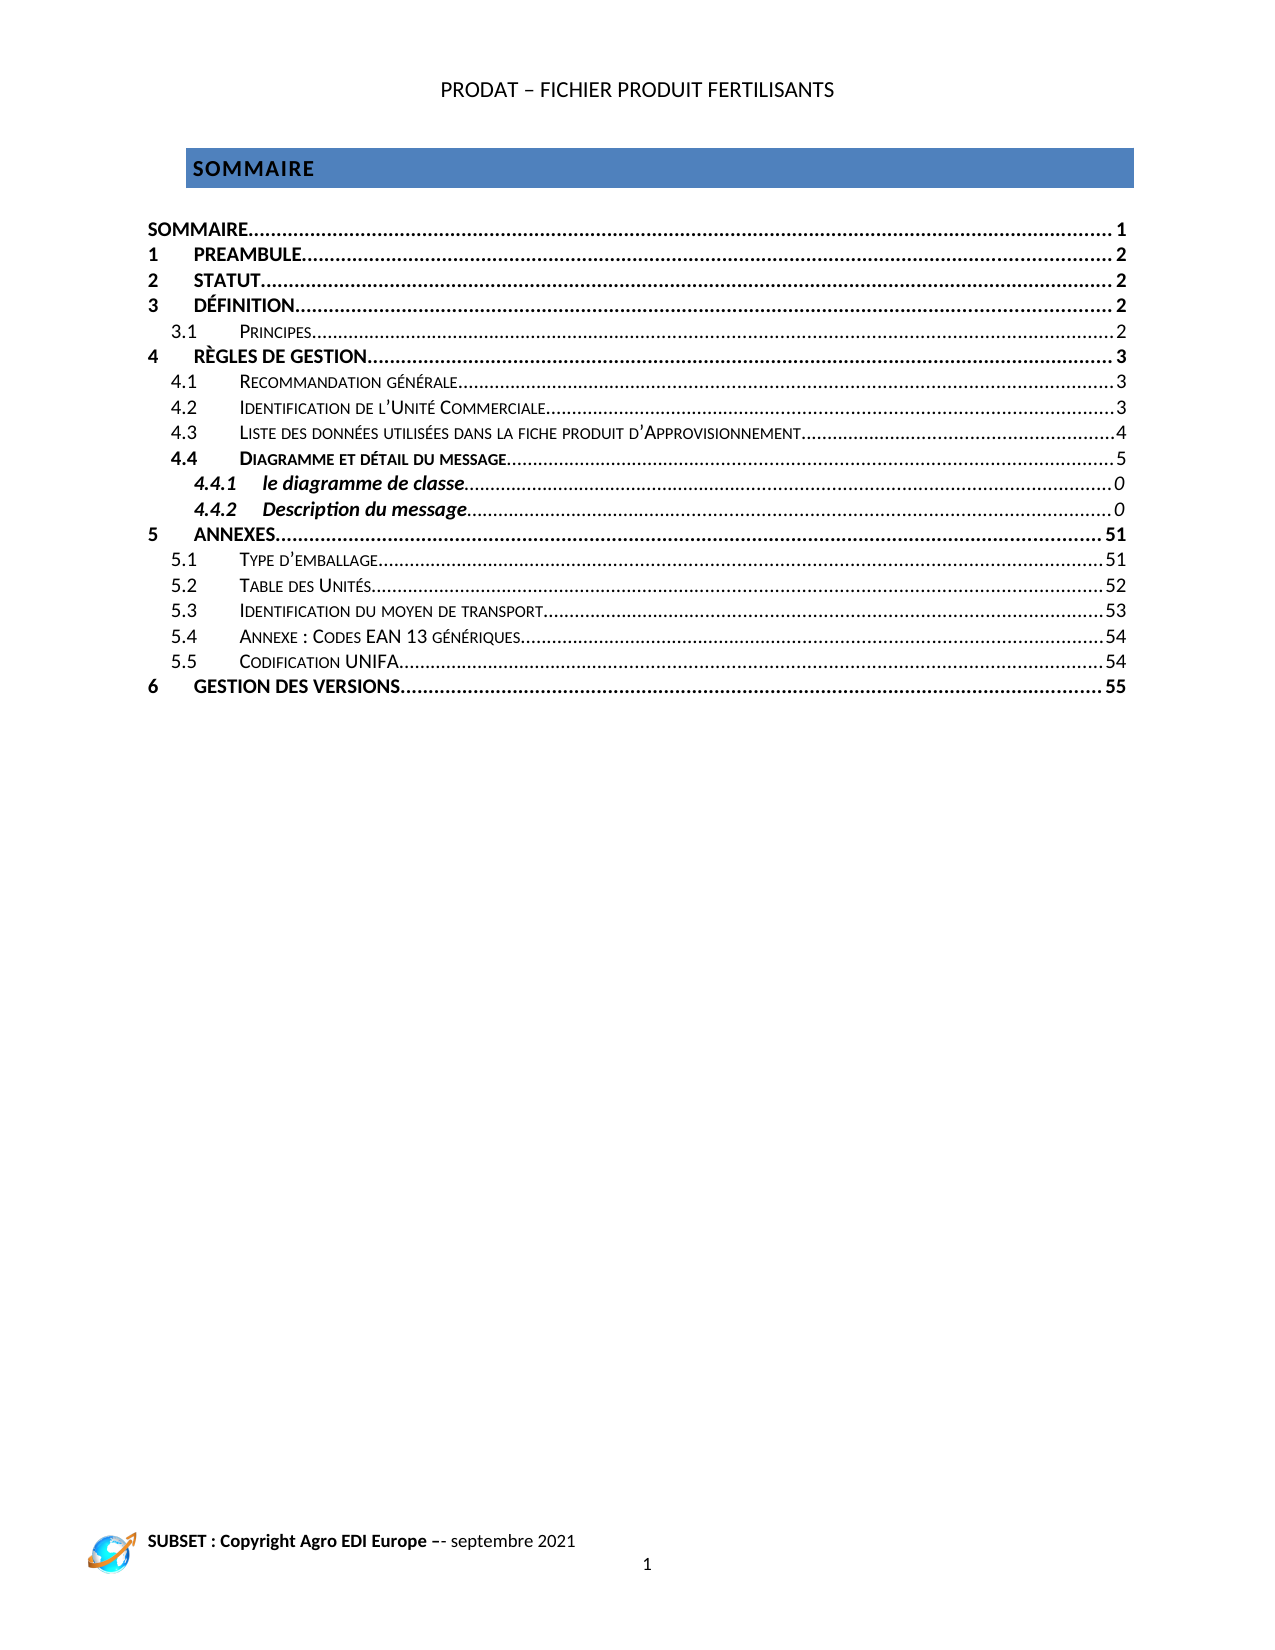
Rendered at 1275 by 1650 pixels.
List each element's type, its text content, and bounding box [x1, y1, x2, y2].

text 4.2 Identification de l’Unité Commerciale 3 [171, 394, 1127, 419]
text 4 Règles de gestion 3 [148, 343, 1127, 369]
text 4.4.2 Description du message 0 [193, 496, 1127, 521]
text 5.2 Table des Unités 52 [171, 572, 1127, 597]
text 4.3 Liste des données utilisées dans la fiche produit d’Approvisionnement 4 [171, 419, 1127, 445]
text 1 PREAMBULE 2 [148, 242, 1127, 267]
text 3 Définition 2 [148, 292, 1127, 318]
text 4.1 Recommandation générale 3 [171, 369, 1127, 394]
picture [85, 1527, 138, 1578]
text 4.4.1 le diagramme de classe 0 [193, 470, 1127, 496]
subtitle SOMMAIRE [193, 154, 1127, 182]
text 5.3 Identification du moyen de transport 53 [171, 597, 1127, 623]
text 4.4 Diagramme et détail du message 5 [171, 445, 1127, 470]
text 5.5 Codification UNIFA 54 [171, 648, 1127, 674]
text 5 ANNEXES 51 [148, 521, 1127, 547]
text 2 Statut 2 [148, 267, 1127, 292]
text SOMMAIRE 1 [148, 216, 1127, 242]
text 6 GESTION DES VERSIONS 55 [148, 674, 1127, 699]
text 3.1 Principes 2 [171, 318, 1127, 343]
text 5.1 Type d’emballage 51 [171, 547, 1127, 572]
text 5.4 Annexe : Codes EAN 13 génériques 54 [171, 623, 1127, 648]
